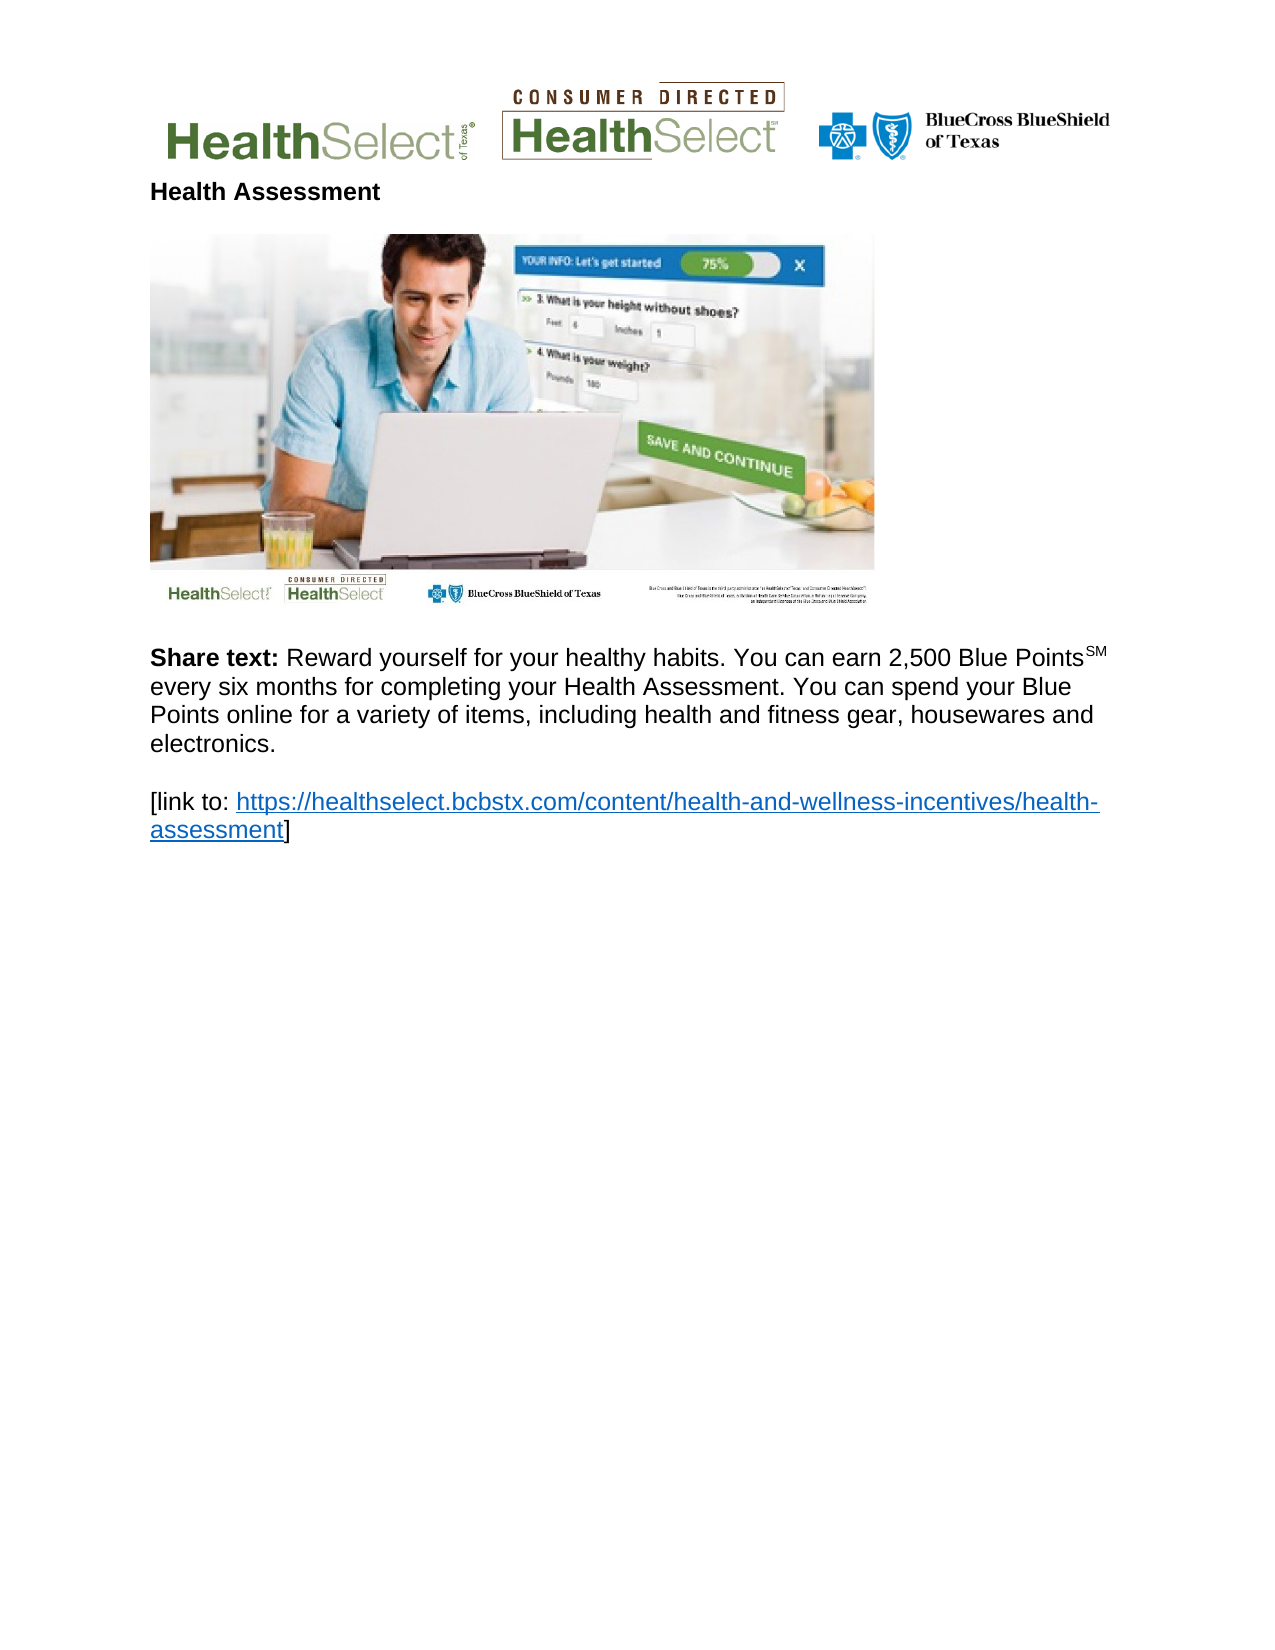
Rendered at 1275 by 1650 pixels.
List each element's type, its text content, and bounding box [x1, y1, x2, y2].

picture [150, 234, 875, 615]
text Share text: Reward yourself for your healthy habits. You can earn 2,500 Blue PointsSM every six months for completing your Health Assessment. You can spend your Blue Points online for a variety of items, including health and fitness gear, housewares and electronics. [150, 643, 1125, 758]
text [link to: https://healthselect.bcbstx.com/content/health-and-wellness-incentives/health-assessment] [150, 787, 1125, 844]
text Health Assessment [150, 177, 1125, 206]
picture [150, 75, 1125, 177]
